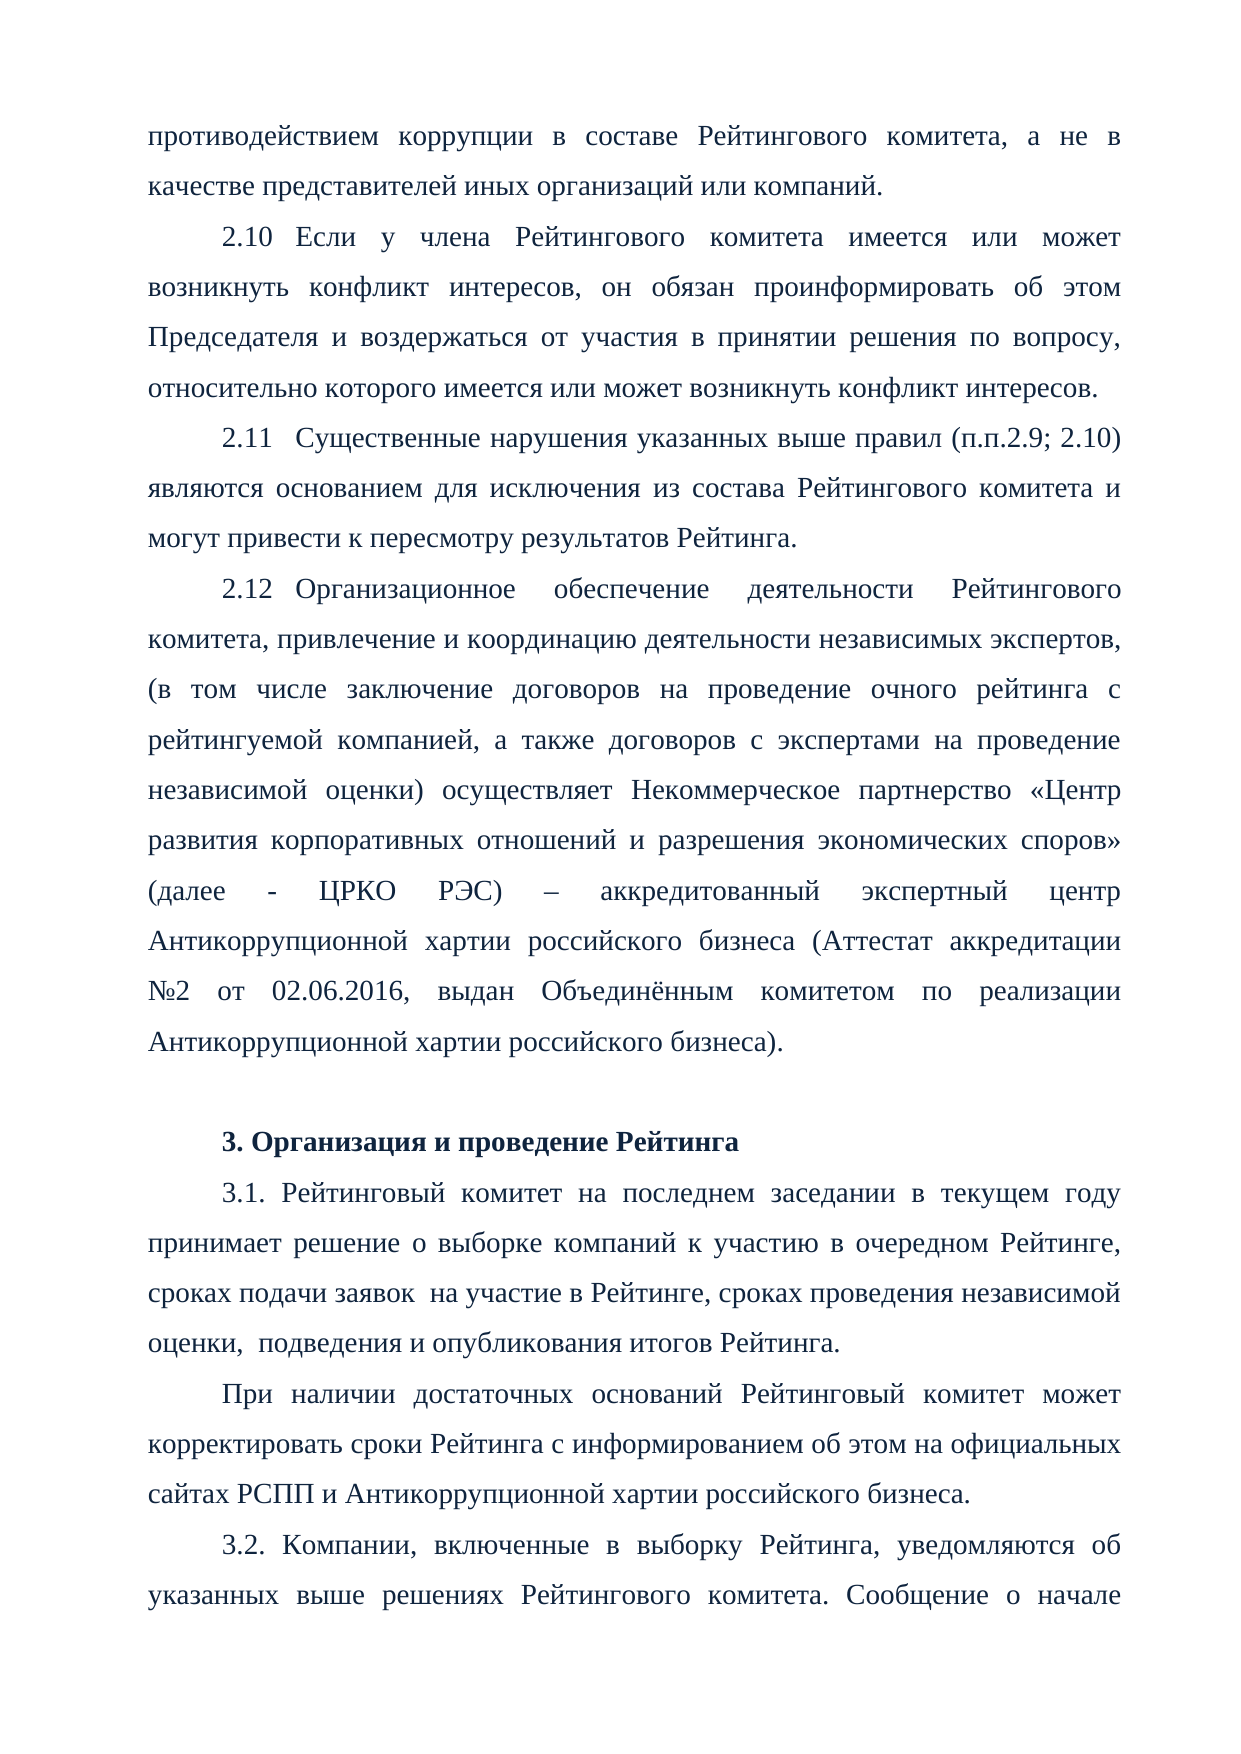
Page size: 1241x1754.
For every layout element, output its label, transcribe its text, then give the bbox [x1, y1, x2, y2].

text 3.1. Рейтинговый комитет на последнем заседании в текущем году принимает решение о выборке компаний к участию в очередном Рейтинге, сроках подачи заявок на участие в Рейтинге, сроках проведения независимой оценки, подведения и опубликования итогов Рейтинга. [148, 1175, 1122, 1359]
list Если у члена Рейтингового комитета имеется или может возникнуть конфликт интересов, он обязан проинформировать об этом Председателя и воздержаться от участия в принятии решения по вопросу, относительно которого имеется или может возникнуть конфликт интересов. [148, 219, 1122, 403]
text 3. Организация и проведение Рейтинга [148, 1124, 1122, 1158]
list Существенные нарушения указанных выше правил (п.п.2.9; 2.10) являются основанием для исключения из состава Рейтингового комитета и могут привести к пересмотру результатов Рейтинга. [148, 420, 1122, 554]
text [148, 1527, 1122, 1611]
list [148, 118, 1122, 202]
text При наличии достаточных оснований Рейтинговый комитет может корректировать сроки Рейтинга с информированием об этом на официальных сайтах РСПП и Антикоррупционной хартии российского бизнеса. [148, 1376, 1122, 1510]
list Организационное обеспечение деятельности Рейтингового комитета, привлечение и координацию деятельности независимых экспертов, (в том числе заключение договоров на проведение очного рейтинга с рейтингуемой компанией, а также договоров с экспертами на проведение независимой оценки) осуществляет Некоммерческое партнерство «Центр развития корпоративных отношений и разрешения экономических споров» (далее - ЦРКО РЭС) – аккредитованный экспертный центр Антикоррупционной хартии российского бизнеса (Аттестат аккредитации №2 от 02.06.2016, выдан Объединённым комитетом по реализации Антикоррупционной хартии российского бизнеса). [148, 571, 1122, 1057]
